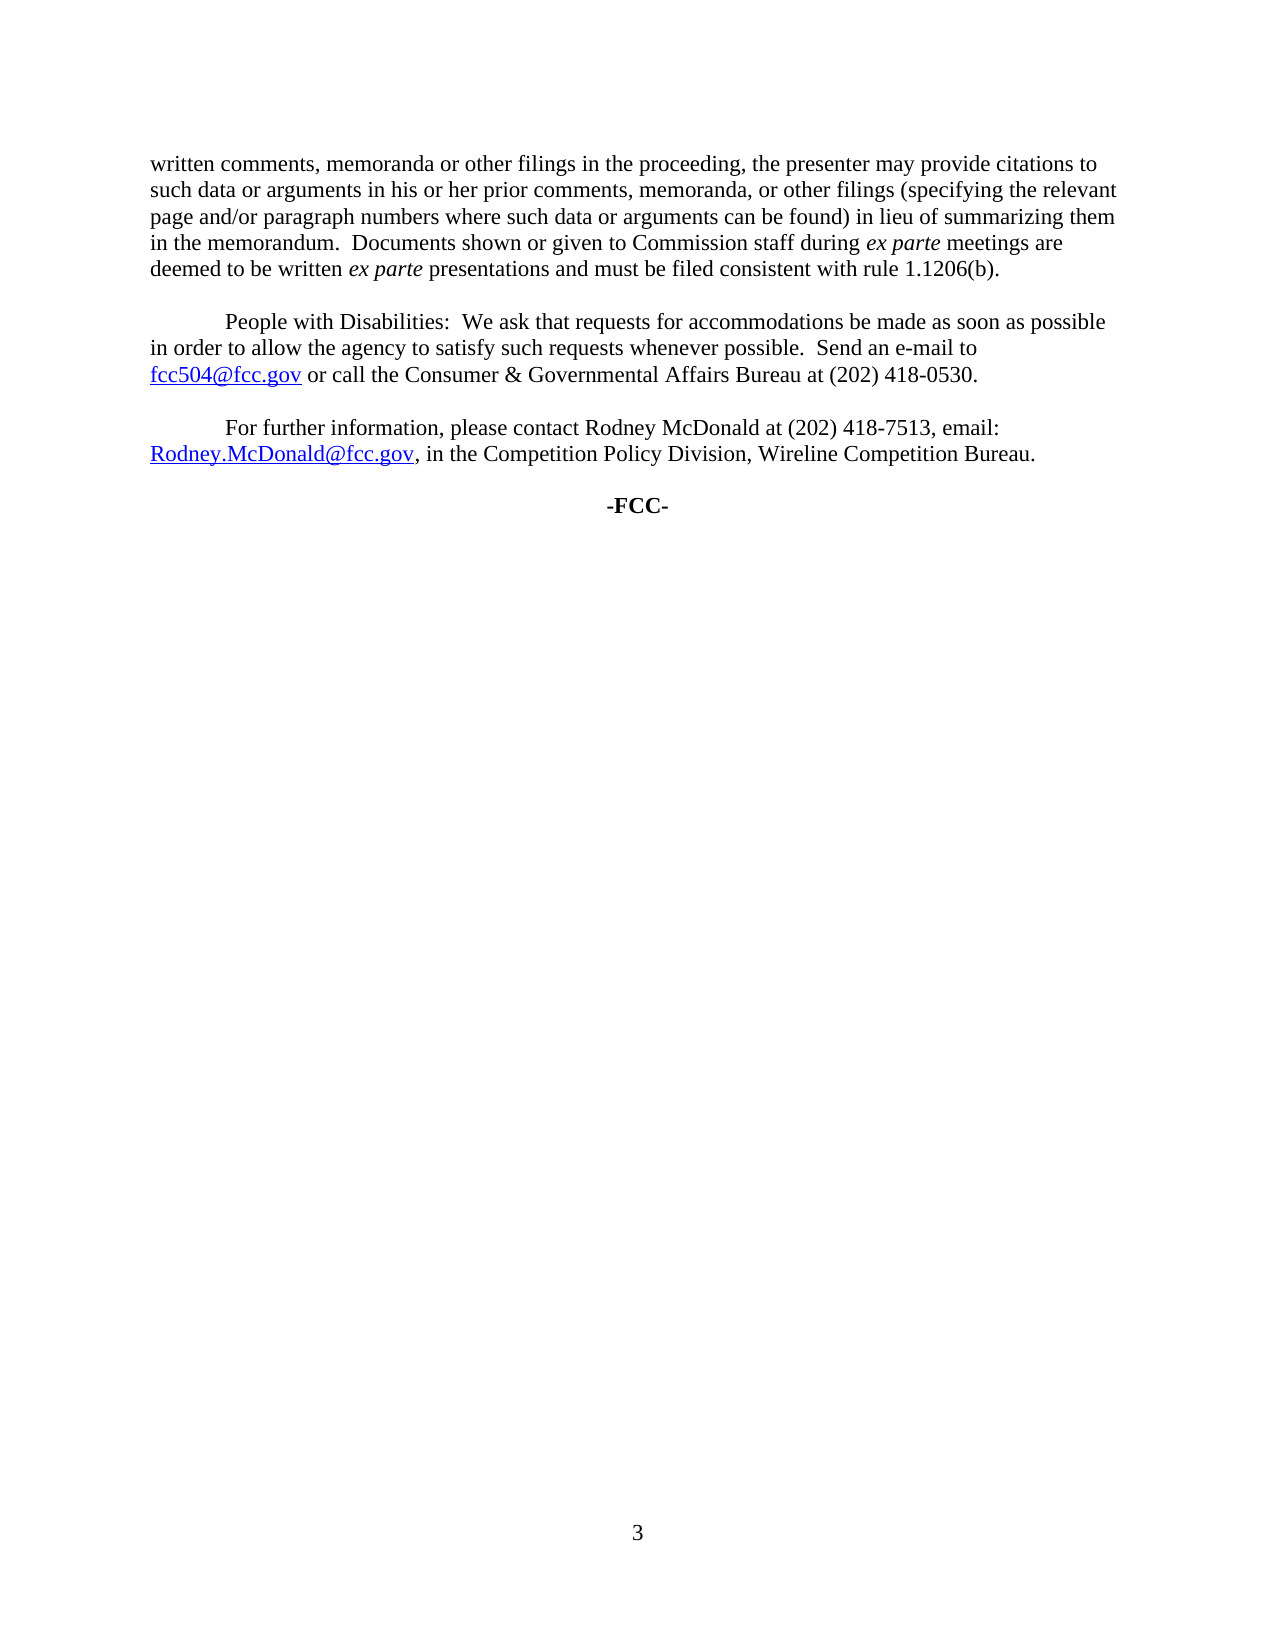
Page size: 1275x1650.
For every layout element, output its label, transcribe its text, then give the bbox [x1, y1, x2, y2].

text For further information, please contact Rodney McDonald at (202) 418-7513, email: Rodney.McDonald@fcc.gov, in the Competition Policy Division, Wireline Competition Bureau. [150, 413, 1125, 466]
text -FCC- [150, 493, 1125, 519]
text People with Disabilities: We ask that requests for accommodations be made as soon as possible in order to allow the agency to satisfy such requests whenever possible. Send an e-mail to fcc504@fcc.gov or call the Consumer & Governmental Affairs Bureau at (202) 418-0530. [150, 308, 1125, 387]
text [150, 150, 1125, 282]
